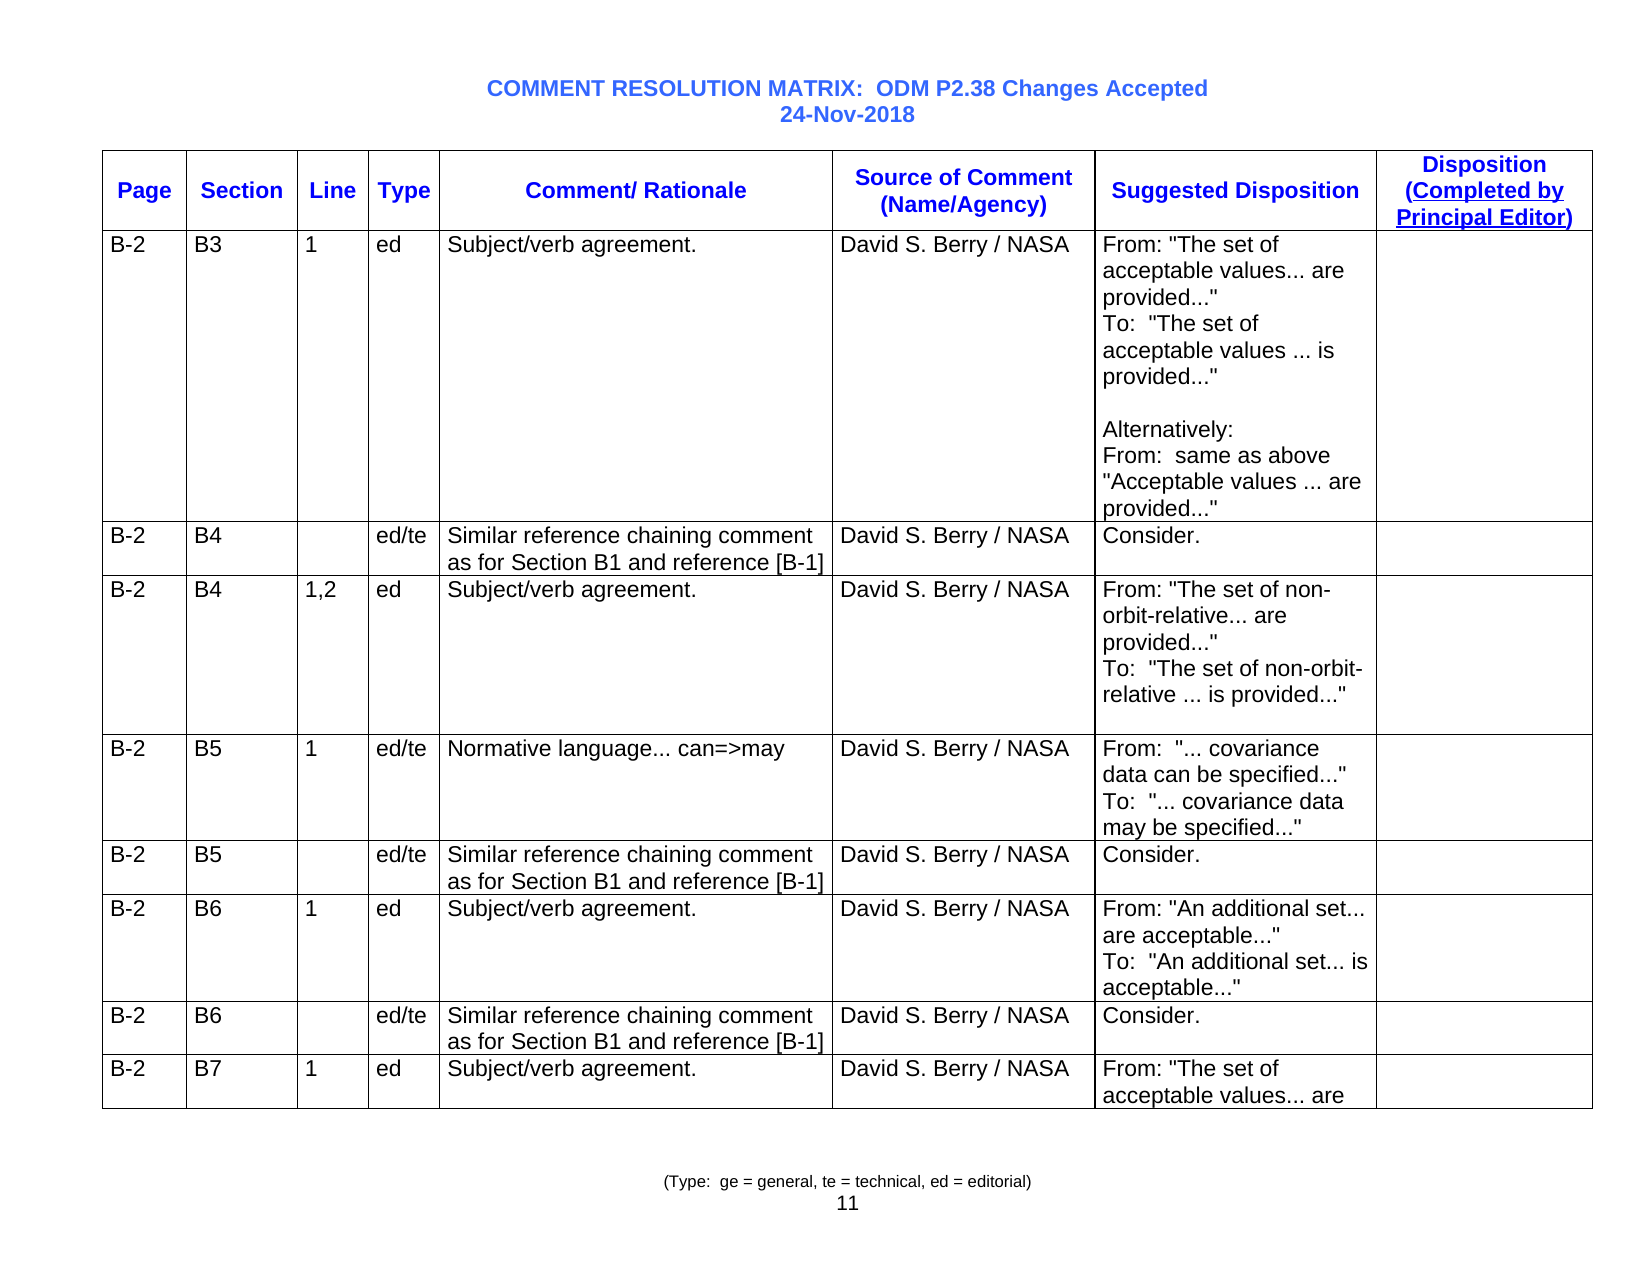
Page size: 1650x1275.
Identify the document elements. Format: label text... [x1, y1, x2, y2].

table_cell B3 [187, 231, 297, 521]
table_cell Subject/verb agreement. [440, 576, 832, 734]
table_cell [1377, 895, 1592, 1001]
table_cell B6 [187, 895, 297, 1001]
table_cell David S. Berry / NASA [833, 735, 1094, 840]
table_cell 1 [298, 735, 368, 840]
table_cell 1 [298, 1055, 368, 1108]
table_cell From: "An additional set... are acceptable..." To: "An additional set... is acceptable..." [1096, 895, 1376, 1001]
table_header Comment/ Rationale [440, 151, 832, 230]
table_cell [1377, 1002, 1592, 1054]
table_cell [1377, 735, 1592, 840]
table_cell [298, 841, 368, 894]
table_cell Similar reference chaining comment as for Section B1 and reference [B-1] [440, 522, 832, 575]
table_header Line [298, 151, 368, 230]
table_cell B4 [187, 576, 297, 734]
table_cell ed/te [369, 735, 439, 840]
table_cell [1377, 522, 1592, 575]
table_cell ed [369, 576, 439, 734]
table_cell ed/te [369, 841, 439, 894]
table_cell ed [369, 1055, 439, 1108]
table_cell Consider. [1096, 841, 1376, 894]
table_cell [1377, 231, 1592, 521]
table_cell From: "The set of non-orbit-relative... are provided..." To: "The set of non-orbit-relative ... is provided..." [1096, 576, 1376, 734]
table_cell Consider. [1096, 1002, 1376, 1054]
table_cell David S. Berry / NASA [833, 1002, 1094, 1054]
table_cell [1377, 576, 1592, 734]
table_cell B-2 [103, 735, 186, 840]
table_header Type [369, 151, 439, 230]
table_cell B-2 [103, 1002, 186, 1054]
table_cell David S. Berry / NASA [833, 522, 1094, 575]
table_cell David S. Berry / NASA [833, 576, 1094, 734]
table_cell Subject/verb agreement. [440, 231, 832, 521]
table_cell B-2 [103, 231, 186, 521]
table_cell B4 [187, 522, 297, 575]
table_cell David S. Berry / NASA [833, 231, 1094, 521]
table_cell [1377, 841, 1592, 894]
table_cell 1 [298, 895, 368, 1001]
table_cell From: "... covariance data can be specified..." To: "... covariance data may be specified..." [1096, 735, 1376, 840]
table_cell B6 [187, 1002, 297, 1054]
table_cell Consider. [1096, 522, 1376, 575]
table_cell Similar reference chaining comment as for Section B1 and reference [B-1] [440, 1002, 832, 1054]
table_cell Subject/verb agreement. [440, 895, 832, 1001]
table_cell B-2 [103, 895, 186, 1001]
table_cell ed [369, 895, 439, 1001]
table_header Page [103, 151, 186, 230]
table_cell B5 [187, 735, 297, 840]
table_header Suggested Disposition [1096, 151, 1376, 230]
table_cell 1 [298, 231, 368, 521]
table_cell Subject/verb agreement. [440, 1055, 832, 1108]
table_cell B-2 [103, 841, 186, 894]
table_cell B-2 [103, 1055, 186, 1108]
table_cell [1377, 1055, 1592, 1108]
table_header Section [187, 151, 297, 230]
table_cell [298, 522, 368, 575]
table_header Source of Comment (Name/Agency) [833, 151, 1094, 230]
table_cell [1096, 1055, 1376, 1108]
table_cell B-2 [103, 522, 186, 575]
table_cell B7 [187, 1055, 297, 1108]
table_cell David S. Berry / NASA [833, 895, 1094, 1001]
table_cell 1,2 [298, 576, 368, 734]
table_cell Similar reference chaining comment as for Section B1 and reference [B-1] [440, 841, 832, 894]
table_cell ed/te [369, 1002, 439, 1054]
table_cell Normative language... can=>may [440, 735, 832, 840]
table_cell ed/te [369, 522, 439, 575]
table_cell David S. Berry / NASA [833, 1055, 1094, 1108]
table_cell [298, 1002, 368, 1054]
table_cell B-2 [103, 576, 186, 734]
table_cell ed [369, 231, 439, 521]
table_cell B5 [187, 841, 297, 894]
table_cell David S. Berry / NASA [833, 841, 1094, 894]
table_header Disposition (Completed by Principal Editor) [1377, 151, 1592, 230]
